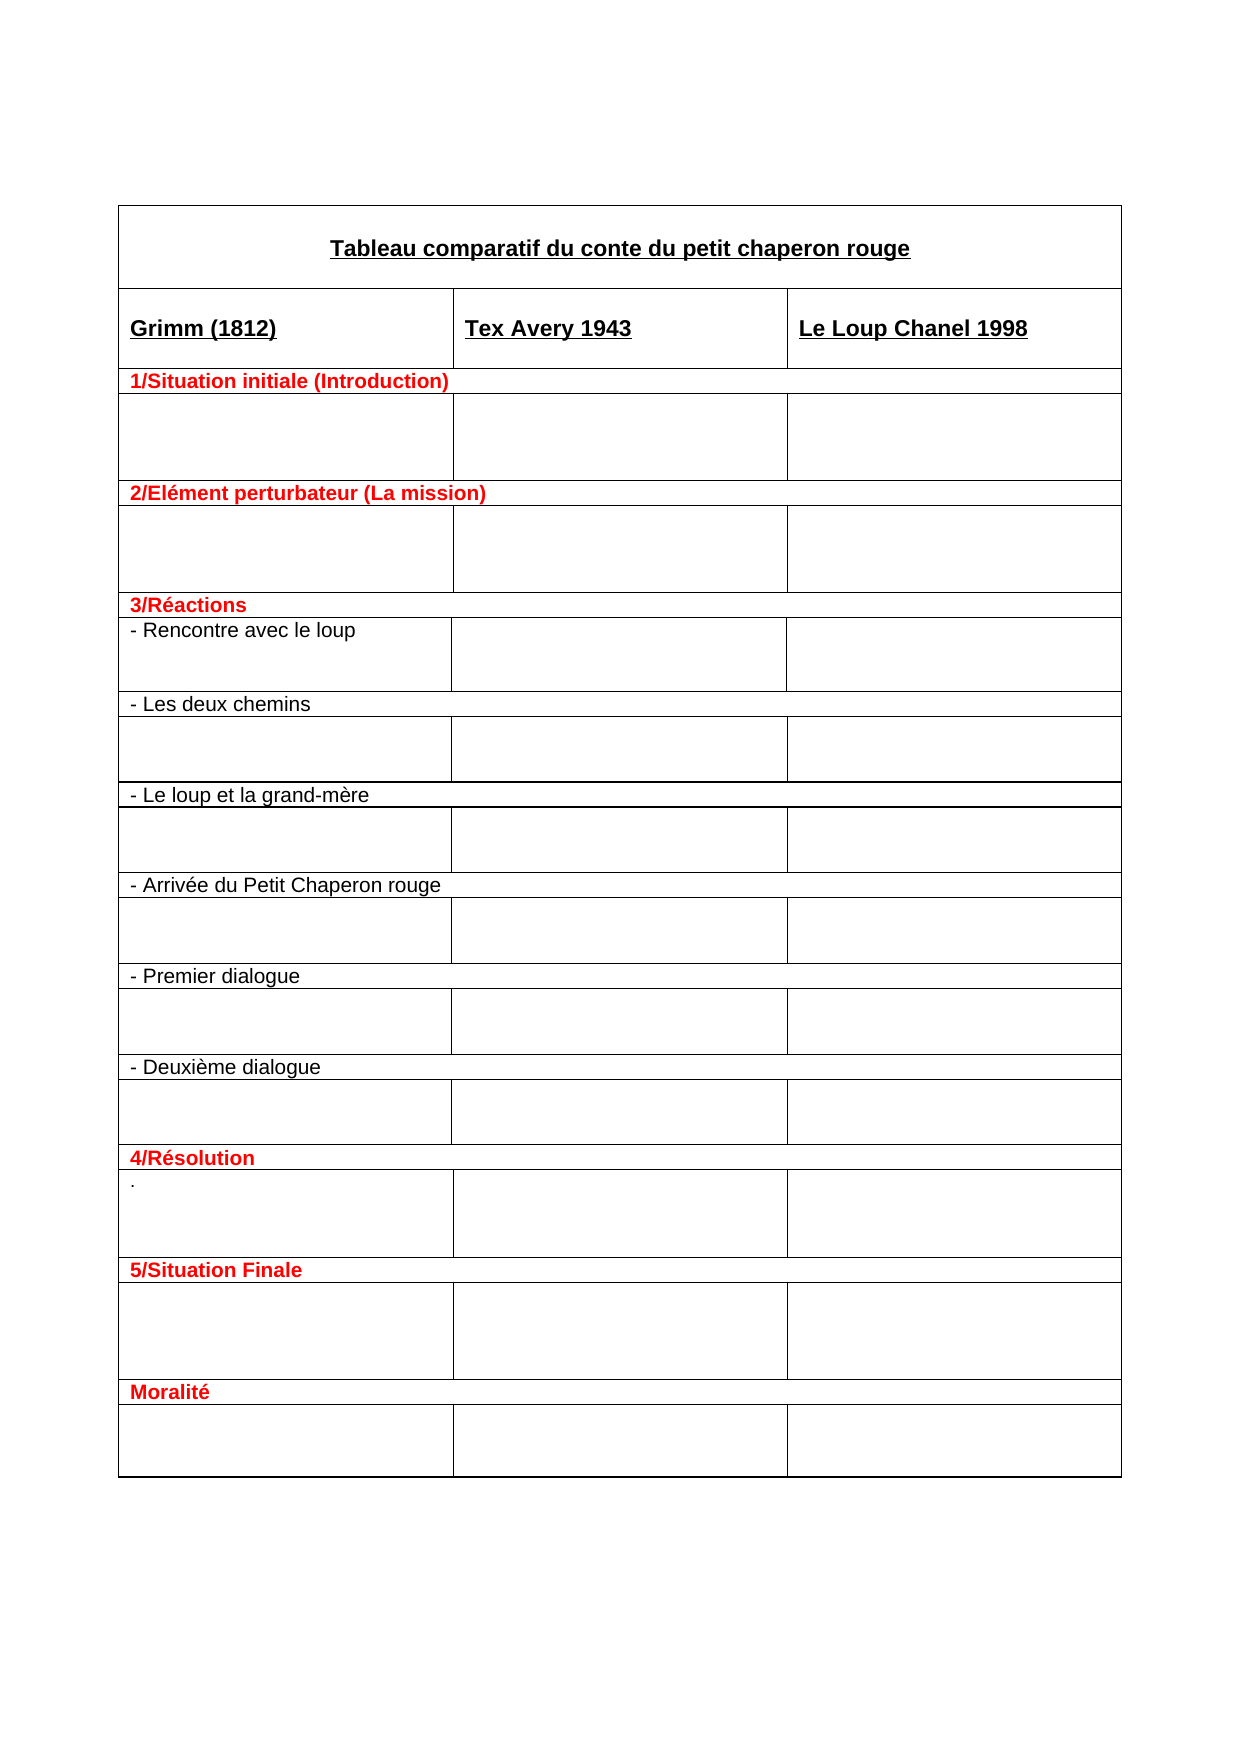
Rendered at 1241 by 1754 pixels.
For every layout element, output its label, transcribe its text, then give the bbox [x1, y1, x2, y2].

table_cell . [119, 1170, 453, 1257]
table_cell 2/Elément perturbateur (La mission) [119, 481, 1121, 505]
table_cell Tex Avery 1943 [454, 289, 787, 368]
table_cell [119, 394, 453, 480]
table_cell - Deuxième dialogue [119, 1055, 1121, 1078]
table_cell [788, 394, 1121, 480]
table_cell [788, 1405, 1121, 1476]
table_cell - Premier dialogue [119, 964, 1121, 988]
table_cell Le Loup Chanel 1998 [788, 289, 1121, 368]
table_cell [788, 808, 1121, 872]
table_cell [119, 1405, 453, 1476]
table_cell [119, 989, 451, 1053]
table_cell [119, 808, 451, 872]
table_cell [788, 989, 1121, 1053]
table_cell - Le loup et la grand-mère [119, 783, 1121, 806]
table_cell [452, 808, 787, 872]
table_cell [119, 717, 451, 781]
table_cell [454, 394, 787, 480]
table_cell [788, 1080, 1121, 1144]
table_cell 3/Réactions [119, 593, 1121, 617]
table_cell [119, 1080, 451, 1144]
table_cell [452, 618, 786, 691]
table_header Tableau comparatif du conte du petit chaperon rouge [119, 206, 1121, 288]
table_cell [454, 1405, 787, 1476]
table_cell [452, 989, 787, 1053]
table_cell - Les deux chemins [119, 692, 1121, 716]
table_cell 5/Situation Finale [119, 1258, 1121, 1282]
table_cell - Arrivée du Petit Chaperon rouge [119, 873, 1121, 897]
table_cell [788, 1170, 1121, 1257]
table_cell [454, 506, 787, 592]
table_cell [788, 898, 1121, 963]
table_cell 1/Situation initiale (Introduction) [119, 369, 1121, 393]
table_cell [119, 506, 453, 592]
table_cell [452, 1080, 787, 1144]
table_cell [788, 1283, 1121, 1378]
table_cell [454, 1283, 787, 1378]
table_cell 4/Résolution [119, 1145, 1121, 1169]
table_cell [452, 898, 787, 963]
table_cell - Rencontre avec le loup [119, 618, 451, 691]
table_cell [452, 717, 787, 781]
table_cell Moralité [119, 1380, 1121, 1403]
table_cell [788, 717, 1121, 781]
table_cell [119, 1283, 453, 1378]
table_cell [454, 1170, 787, 1257]
table_cell [788, 506, 1121, 592]
table_cell [119, 898, 451, 963]
table_cell [787, 618, 1121, 691]
table_cell Grimm (1812) [119, 289, 453, 368]
